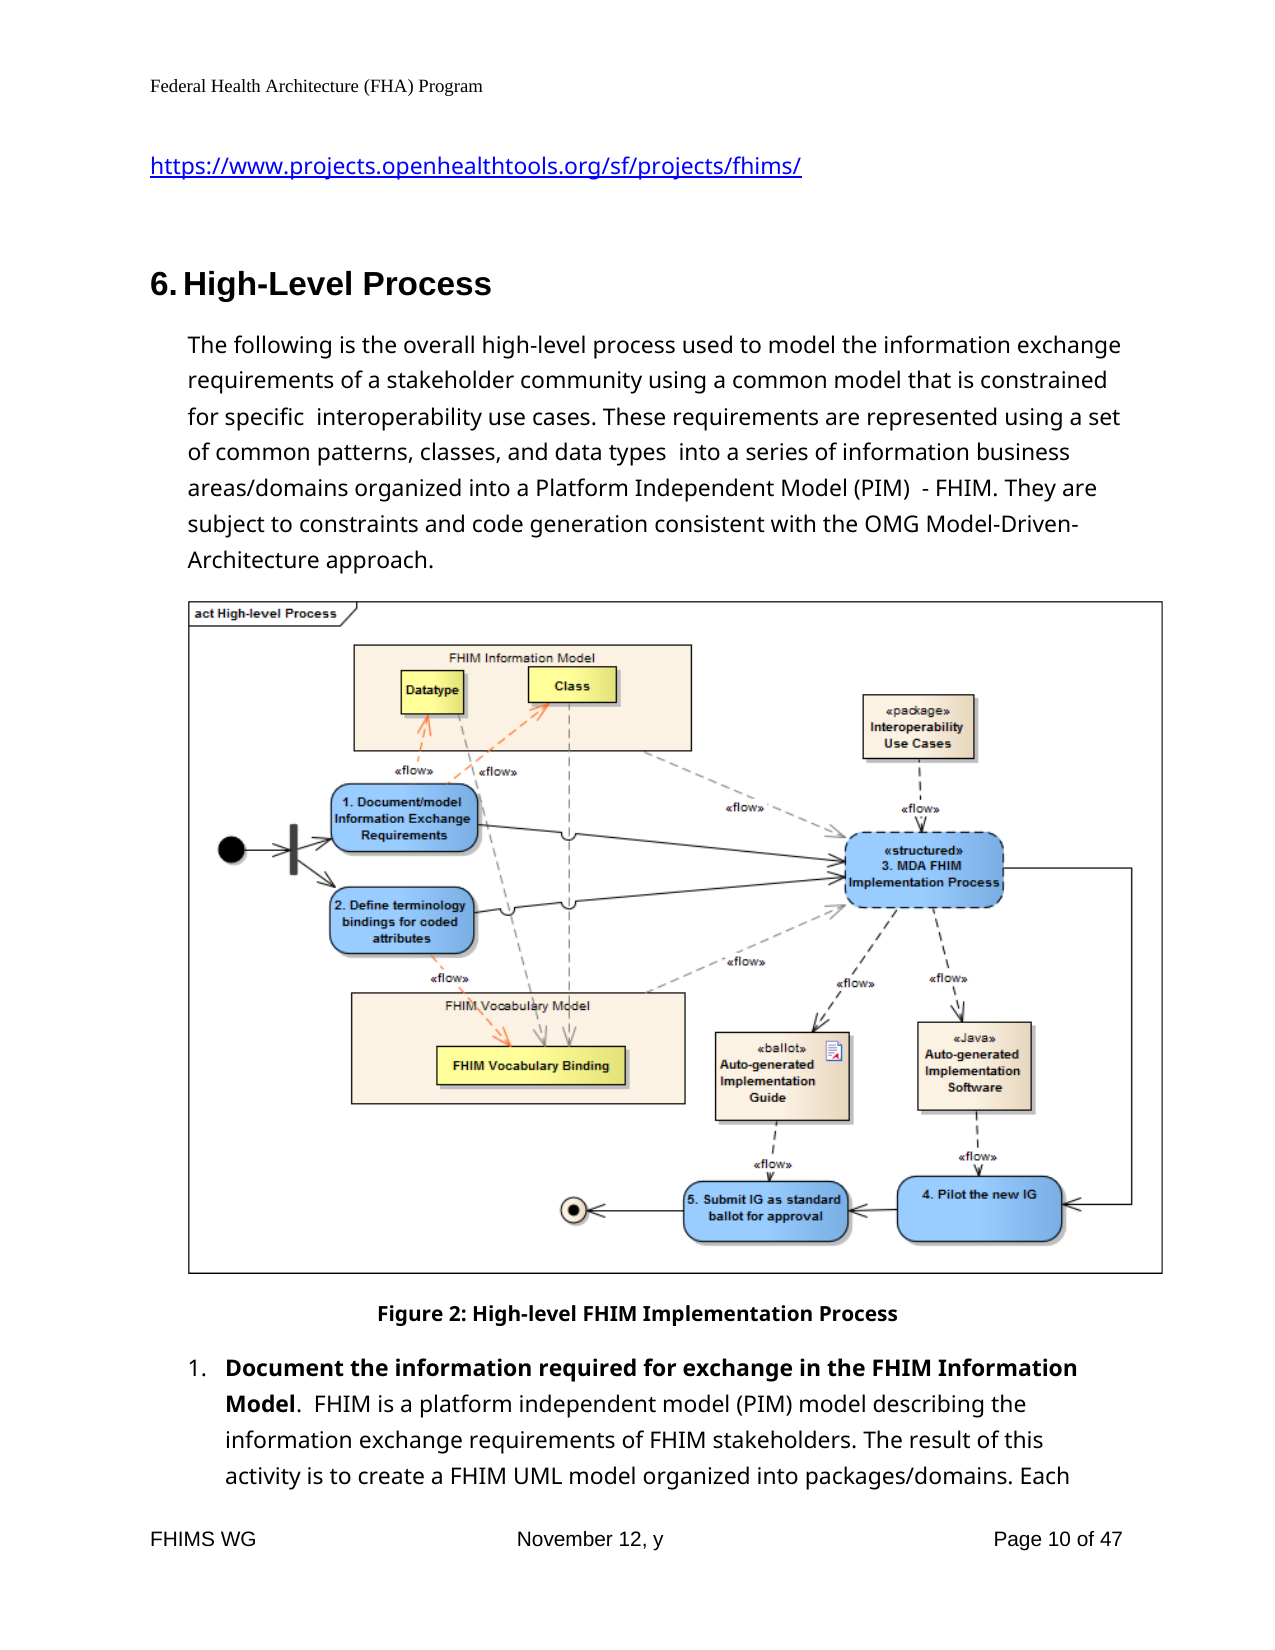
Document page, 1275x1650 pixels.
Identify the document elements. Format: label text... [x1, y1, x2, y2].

subtitle High-Level Process [150, 263, 1125, 302]
picture [187, 601, 1163, 1274]
text The following is the overall high-level process used to model the information exchange requirements of a stakeholder community using a common model that is constrained for specific interoperability use cases. These requirements are represented using a set of common patterns, classes, and data types into a series of information business areas/domains organized into a Platform Independent Model (PIM) - FHIM. They are subject to constraints and code generation consistent with the OMG Model-Driven-Architecture approach. [187, 328, 1125, 575]
text Figure 2: High-level FHIM Implementation Process [150, 1299, 1125, 1327]
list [187, 1352, 1125, 1491]
text https://www.projects.openhealthtools.org/sf/projects/fhims/ [150, 150, 1125, 181]
